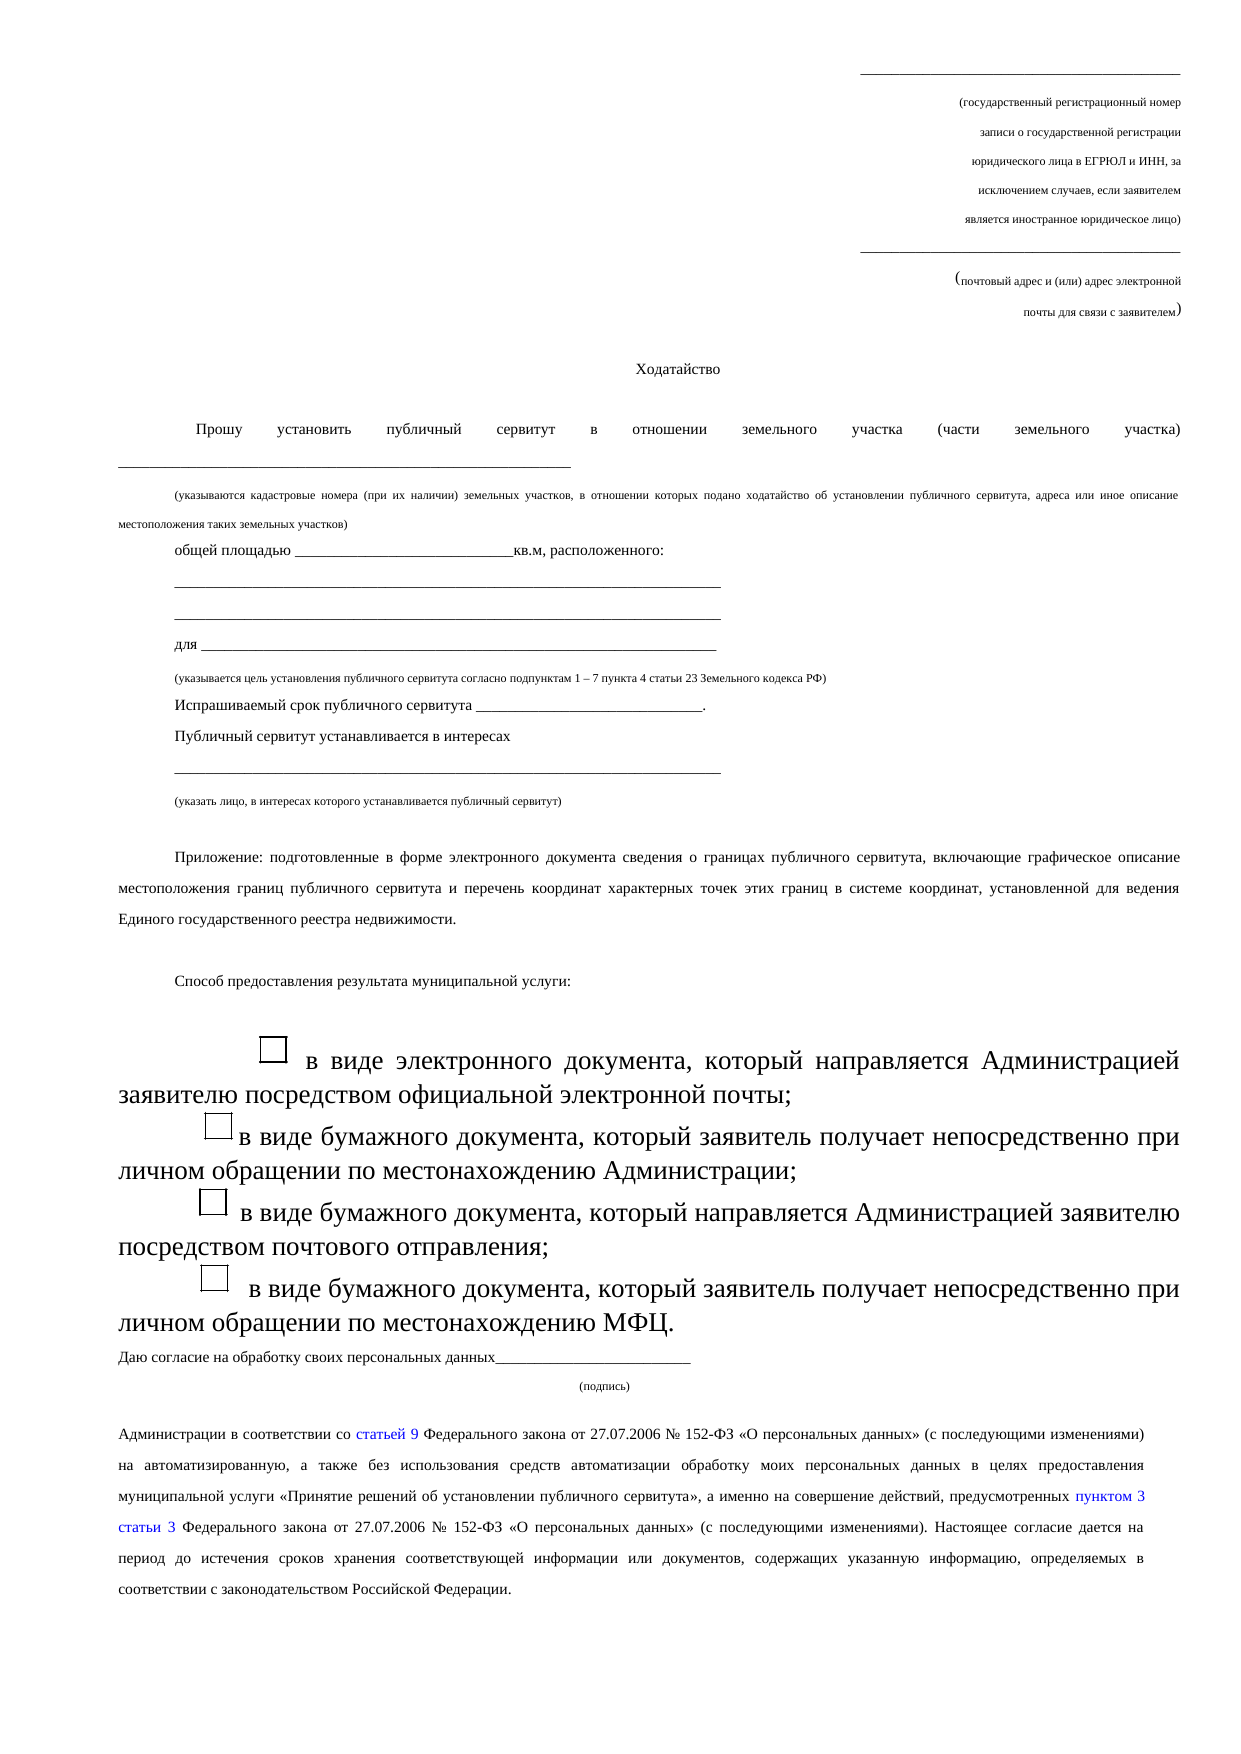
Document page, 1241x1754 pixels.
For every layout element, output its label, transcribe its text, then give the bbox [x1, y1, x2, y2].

text _________________________________________ [118, 59, 1181, 90]
text исключением случаев, если заявителем [118, 178, 1181, 207]
text _________________________________________ [118, 237, 1181, 268]
text почты для связи с заявителем) [118, 299, 1181, 330]
text Прошу установить публичный сервитут в отношении земельного участка (части земельного участка) __________________________________________________________ [118, 420, 1181, 482]
text записи о государственной регистрации [118, 119, 1181, 149]
text (указываются кадастровые номера (при их наличии) земельных участков, в отношении которых подано ходатайство об установлении публичного сервитута, адреса или иное описание местоположения таких земельных участков) [118, 483, 1181, 541]
text (государственный регистрационный номер [118, 90, 1181, 119]
text ______________________________________________________________________ [118, 603, 1181, 635]
text юридического лица в ЕГРЮЛ и ИНН, за [118, 149, 1181, 178]
table_cell Администрации в соответствии со статьей 9 Федерального закона от 27.07.2006 № 152-ФЗ «О персональных данных» (с последующими изменениями) на автоматизированную, а также без использования средств автоматизации обработку моих персональных данных в целях предоставления муниципальной услуги «Принятие решений об установлении публичного сервитута», а именно на совершение действий, предусмотренных пунктом 3 статьи 3 Федерального закона от 27.07.2006 № 152-ФЗ «О персональных данных» (с последующими изменениями). Настоящее согласие дается на период до истечения сроков хранения соответствующей информации или документов, содержащих указанную информацию, определяемых в соответствии с законодательством Российской Федерации. [112, 1414, 1152, 1622]
text в виде электронного документа, который направляется Администрацией заявителю посредством официальной электронной почты; [118, 1033, 1181, 1109]
text является иностранное юридическое лицо) [118, 207, 1181, 237]
text (почтовый адрес и (или) адрес электронной [118, 268, 1181, 299]
text ______________________________________________________________________ [118, 572, 1181, 603]
text Публичный сервитут устанавливается в интересах [118, 727, 1181, 758]
text ______________________________________________________________________ [118, 758, 1181, 789]
text Ходатайство [118, 360, 1181, 391]
text в виде бумажного документа, который направляется Администрацией заявителю посредством почтового отправления; [118, 1185, 1181, 1261]
table_header Даю согласие на обработку своих персональных данных_________________________ (подпись) [112, 1338, 1122, 1414]
text общей площадью ____________________________кв.м, расположенного: [118, 541, 1181, 572]
text (указать лицо, в интересах которого устанавливается публичный сервитут) [118, 789, 1181, 818]
text Приложение: подготовленные в форме электронного документа сведения о границах публичного сервитута, включающие графическое описание местоположения границ публичного сервитута и перечень координат характерных точек этих границ в системе координат, установленной для ведения Единого государственного реестра недвижимости. [118, 848, 1181, 941]
text для __________________________________________________________________ [118, 635, 1181, 666]
text в виде бумажного документа, который заявитель получает непосредственно при личном обращении по местонахождению Администрации; [118, 1109, 1181, 1185]
text в виде бумажного документа, который заявитель получает непосредственно при личном обращении по местонахождению МФЦ. [118, 1261, 1181, 1337]
text Способ предоставления результата муниципальной услуги: [118, 972, 1181, 1003]
text Испрашиваемый срок публичного сервитута _____________________________. [118, 695, 1181, 726]
text (указывается цель установления публичного сервитута согласно подпунктам 1 – 7 пункта 4 статьи 23 Земельного кодекса РФ) [118, 666, 1181, 695]
